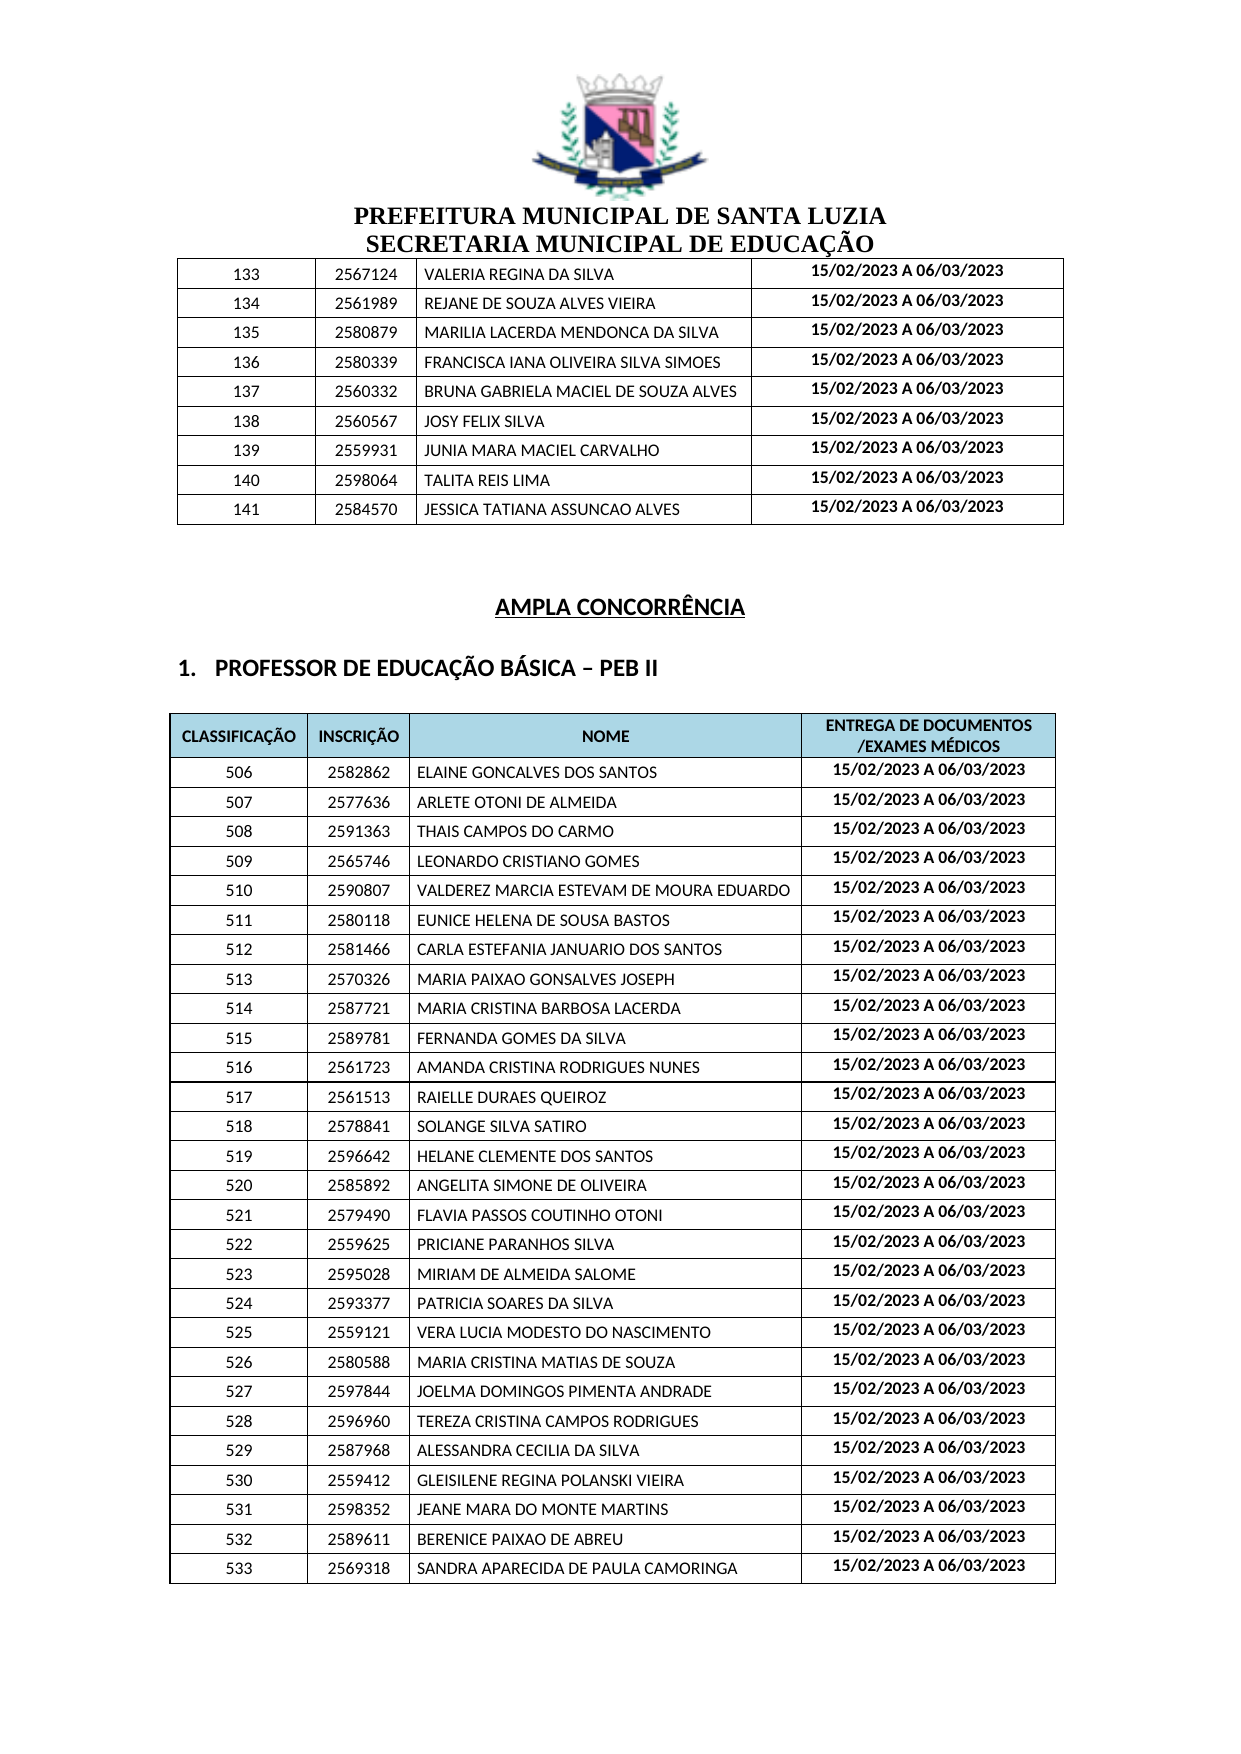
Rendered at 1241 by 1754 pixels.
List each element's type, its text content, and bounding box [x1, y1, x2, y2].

table_cell HELANE CLEMENTE DOS SANTOS [410, 1141, 801, 1170]
table_cell 15/02/2023 A 06/03/2023 [802, 1554, 1055, 1583]
table_cell ELAINE GONCALVES DOS SANTOS [410, 758, 801, 787]
table_cell FERNANDA GOMES DA SILVA [410, 1024, 801, 1052]
table_cell 135 [178, 318, 315, 347]
table_cell 15/02/2023 A 06/03/2023 [802, 788, 1055, 816]
table_cell 15/02/2023 A 06/03/2023 [752, 259, 1063, 288]
table_cell 2589781 [308, 1024, 409, 1052]
table_cell ALESSANDRA CECILIA DA SILVA [410, 1436, 801, 1465]
table_cell 2584570 [316, 495, 416, 524]
table_cell GLEISILENE REGINA POLANSKI VIEIRA [410, 1466, 801, 1494]
table_cell 141 [178, 495, 315, 524]
table_cell 15/02/2023 A 06/03/2023 [802, 1259, 1055, 1288]
table_cell 15/02/2023 A 06/03/2023 [802, 1377, 1055, 1406]
table_cell 15/02/2023 A 06/03/2023 [752, 466, 1063, 494]
table_cell MARIA CRISTINA MATIAS DE SOUZA [410, 1348, 801, 1376]
table_cell 517 [171, 1083, 307, 1111]
table_cell JESSICA TATIANA ASSUNCAO ALVES [417, 495, 751, 524]
table_cell 138 [178, 407, 315, 435]
table_cell 15/02/2023 A 06/03/2023 [802, 758, 1055, 787]
table_cell 2570326 [308, 965, 409, 993]
table_cell FRANCISCA IANA OLIVEIRA SILVA SIMOES [417, 348, 751, 376]
table_cell SANDRA APARECIDA DE PAULA CAMORINGA [410, 1554, 801, 1583]
table_cell 15/02/2023 A 06/03/2023 [802, 1436, 1055, 1465]
picture [531, 73, 709, 201]
table_cell 15/02/2023 A 06/03/2023 [752, 348, 1063, 376]
table_cell THAIS CAMPOS DO CARMO [410, 817, 801, 846]
table_cell 527 [171, 1377, 307, 1406]
table_cell 15/02/2023 A 06/03/2023 [802, 1407, 1055, 1435]
table_cell EUNICE HELENA DE SOUSA BASTOS [410, 906, 801, 934]
table_cell 2585892 [308, 1171, 409, 1199]
table_cell 514 [171, 994, 307, 1022]
table_cell MARIA PAIXAO GONSALVES JOSEPH [410, 965, 801, 993]
table_cell 2567124 [316, 259, 416, 288]
table_cell 15/02/2023 A 06/03/2023 [802, 847, 1055, 875]
table_cell 2595028 [308, 1259, 409, 1288]
table_cell 15/02/2023 A 06/03/2023 [752, 436, 1063, 465]
table_cell VALERIA REGINA DA SILVA [417, 259, 751, 288]
table_cell 15/02/2023 A 06/03/2023 [802, 994, 1055, 1022]
table_cell VALDEREZ MARCIA ESTEVAM DE MOURA EDUARDO [410, 876, 801, 904]
table_cell FLAVIA PASSOS COUTINHO OTONI [410, 1200, 801, 1229]
table_cell MARIA CRISTINA BARBOSA LACERDA [410, 994, 801, 1022]
table_cell VERA LUCIA MODESTO DO NASCIMENTO [410, 1318, 801, 1347]
table_cell 530 [171, 1466, 307, 1494]
table_cell 507 [171, 788, 307, 816]
table_cell 15/02/2023 A 06/03/2023 [752, 377, 1063, 406]
table_cell 15/02/2023 A 06/03/2023 [802, 1525, 1055, 1553]
table_cell 525 [171, 1318, 307, 1347]
table_cell 2561989 [316, 289, 416, 317]
table_cell 15/02/2023 A 06/03/2023 [752, 495, 1063, 524]
table_cell 523 [171, 1259, 307, 1288]
table_cell 15/02/2023 A 06/03/2023 [802, 1289, 1055, 1317]
table_cell 509 [171, 847, 307, 875]
table_cell 2596960 [308, 1407, 409, 1435]
table_cell 2559931 [316, 436, 416, 465]
table_cell JEANE MARA DO MONTE MARTINS [410, 1495, 801, 1524]
table_cell 2593377 [308, 1289, 409, 1317]
table_cell 533 [171, 1554, 307, 1583]
table_cell 518 [171, 1112, 307, 1140]
table_cell 15/02/2023 A 06/03/2023 [802, 1495, 1055, 1524]
table_cell 512 [171, 935, 307, 963]
table_cell 2582862 [308, 758, 409, 787]
list PROFESSOR DE EDUCAÇÃO BÁSICA – PEB II [177, 652, 1063, 682]
table_cell 2579490 [308, 1200, 409, 1229]
table_cell TEREZA CRISTINA CAMPOS RODRIGUES [410, 1407, 801, 1435]
table_cell 520 [171, 1171, 307, 1199]
table_cell ARLETE OTONI DE ALMEIDA [410, 788, 801, 816]
table_cell 140 [178, 466, 315, 494]
table_cell 2587721 [308, 994, 409, 1022]
table_cell 511 [171, 906, 307, 934]
table_cell 139 [178, 436, 315, 465]
table_cell SOLANGE SILVA SATIRO [410, 1112, 801, 1140]
table_cell 2580339 [316, 348, 416, 376]
table_cell 516 [171, 1053, 307, 1081]
table_cell 529 [171, 1436, 307, 1465]
table_cell 2578841 [308, 1112, 409, 1140]
table_cell TALITA REIS LIMA [417, 466, 751, 494]
table_cell 531 [171, 1495, 307, 1524]
table_cell 2597844 [308, 1377, 409, 1406]
table_cell 519 [171, 1141, 307, 1170]
table_cell 15/02/2023 A 06/03/2023 [802, 906, 1055, 934]
table_cell 15/02/2023 A 06/03/2023 [802, 1141, 1055, 1170]
table_cell 15/02/2023 A 06/03/2023 [752, 289, 1063, 317]
table_cell RAIELLE DURAES QUEIROZ [410, 1083, 801, 1111]
table_cell 2559625 [308, 1230, 409, 1258]
table_cell 2598064 [316, 466, 416, 494]
table_cell 2580588 [308, 1348, 409, 1376]
table_cell 2569318 [308, 1554, 409, 1583]
table_cell MIRIAM DE ALMEIDA SALOME [410, 1259, 801, 1288]
table_cell ANGELITA SIMONE DE OLIVEIRA [410, 1171, 801, 1199]
table_cell 15/02/2023 A 06/03/2023 [802, 876, 1055, 904]
table_header NOME [410, 714, 801, 757]
table_cell 15/02/2023 A 06/03/2023 [802, 1112, 1055, 1140]
table_cell 15/02/2023 A 06/03/2023 [802, 1083, 1055, 1111]
table_cell 2587968 [308, 1436, 409, 1465]
table_cell 2589611 [308, 1525, 409, 1553]
table_cell 133 [178, 259, 315, 288]
table_header CLASSIFICAÇÃO [171, 714, 307, 757]
table_cell 2577636 [308, 788, 409, 816]
table_cell 15/02/2023 A 06/03/2023 [802, 817, 1055, 846]
table_cell PATRICIA SOARES DA SILVA [410, 1289, 801, 1317]
table_cell 15/02/2023 A 06/03/2023 [802, 1318, 1055, 1347]
table_cell 2560567 [316, 407, 416, 435]
table_cell 526 [171, 1348, 307, 1376]
table_cell 532 [171, 1525, 307, 1553]
table_cell 2591363 [308, 817, 409, 846]
table_cell AMANDA CRISTINA RODRIGUES NUNES [410, 1053, 801, 1081]
table_cell 15/02/2023 A 06/03/2023 [802, 935, 1055, 963]
table_cell 2565746 [308, 847, 409, 875]
table_cell 2596642 [308, 1141, 409, 1170]
table_cell 2559412 [308, 1466, 409, 1494]
table_cell 2598352 [308, 1495, 409, 1524]
table_cell CARLA ESTEFANIA JANUARIO DOS SANTOS [410, 935, 801, 963]
table_cell 2560332 [316, 377, 416, 406]
table_cell 2580879 [316, 318, 416, 347]
table_cell JOELMA DOMINGOS PIMENTA ANDRADE [410, 1377, 801, 1406]
table_cell 137 [178, 377, 315, 406]
table_cell REJANE DE SOUZA ALVES VIEIRA [417, 289, 751, 317]
table_cell BRUNA GABRIELA MACIEL DE SOUZA ALVES [417, 377, 751, 406]
table_cell 515 [171, 1024, 307, 1052]
table_cell 521 [171, 1200, 307, 1229]
table_cell 506 [171, 758, 307, 787]
table_cell 2590807 [308, 876, 409, 904]
table_header INSCRIÇÃO [308, 714, 409, 757]
table_cell 510 [171, 876, 307, 904]
table_cell 524 [171, 1289, 307, 1317]
table_cell 2580118 [308, 906, 409, 934]
table_cell PRICIANE PARANHOS SILVA [410, 1230, 801, 1258]
table_cell 134 [178, 289, 315, 317]
table_cell 15/02/2023 A 06/03/2023 [802, 1024, 1055, 1052]
table_cell JUNIA MARA MACIEL CARVALHO [417, 436, 751, 465]
table_cell 15/02/2023 A 06/03/2023 [802, 965, 1055, 993]
table_cell 15/02/2023 A 06/03/2023 [752, 318, 1063, 347]
table_cell 2559121 [308, 1318, 409, 1347]
table_cell 15/02/2023 A 06/03/2023 [802, 1171, 1055, 1199]
table_cell JOSY FELIX SILVA [417, 407, 751, 435]
table_cell 513 [171, 965, 307, 993]
table_cell 15/02/2023 A 06/03/2023 [752, 407, 1063, 435]
table_cell 15/02/2023 A 06/03/2023 [802, 1466, 1055, 1494]
text AMPLA CONCORRÊNCIA [124, 591, 1116, 621]
table_cell 15/02/2023 A 06/03/2023 [802, 1053, 1055, 1081]
table_cell LEONARDO CRISTIANO GOMES [410, 847, 801, 875]
table_cell 528 [171, 1407, 307, 1435]
table_cell 15/02/2023 A 06/03/2023 [802, 1200, 1055, 1229]
table_header ENTREGA DE DOCUMENTOS /EXAMES MÉDICOS [802, 714, 1055, 757]
table_cell 2581466 [308, 935, 409, 963]
table_cell 2561513 [308, 1083, 409, 1111]
table_cell MARILIA LACERDA MENDONCA DA SILVA [417, 318, 751, 347]
table_cell 2561723 [308, 1053, 409, 1081]
table_cell 15/02/2023 A 06/03/2023 [802, 1348, 1055, 1376]
table_cell 136 [178, 348, 315, 376]
table_cell BERENICE PAIXAO DE ABREU [410, 1525, 801, 1553]
table_cell 522 [171, 1230, 307, 1258]
table_cell 508 [171, 817, 307, 846]
table_cell 15/02/2023 A 06/03/2023 [802, 1230, 1055, 1258]
